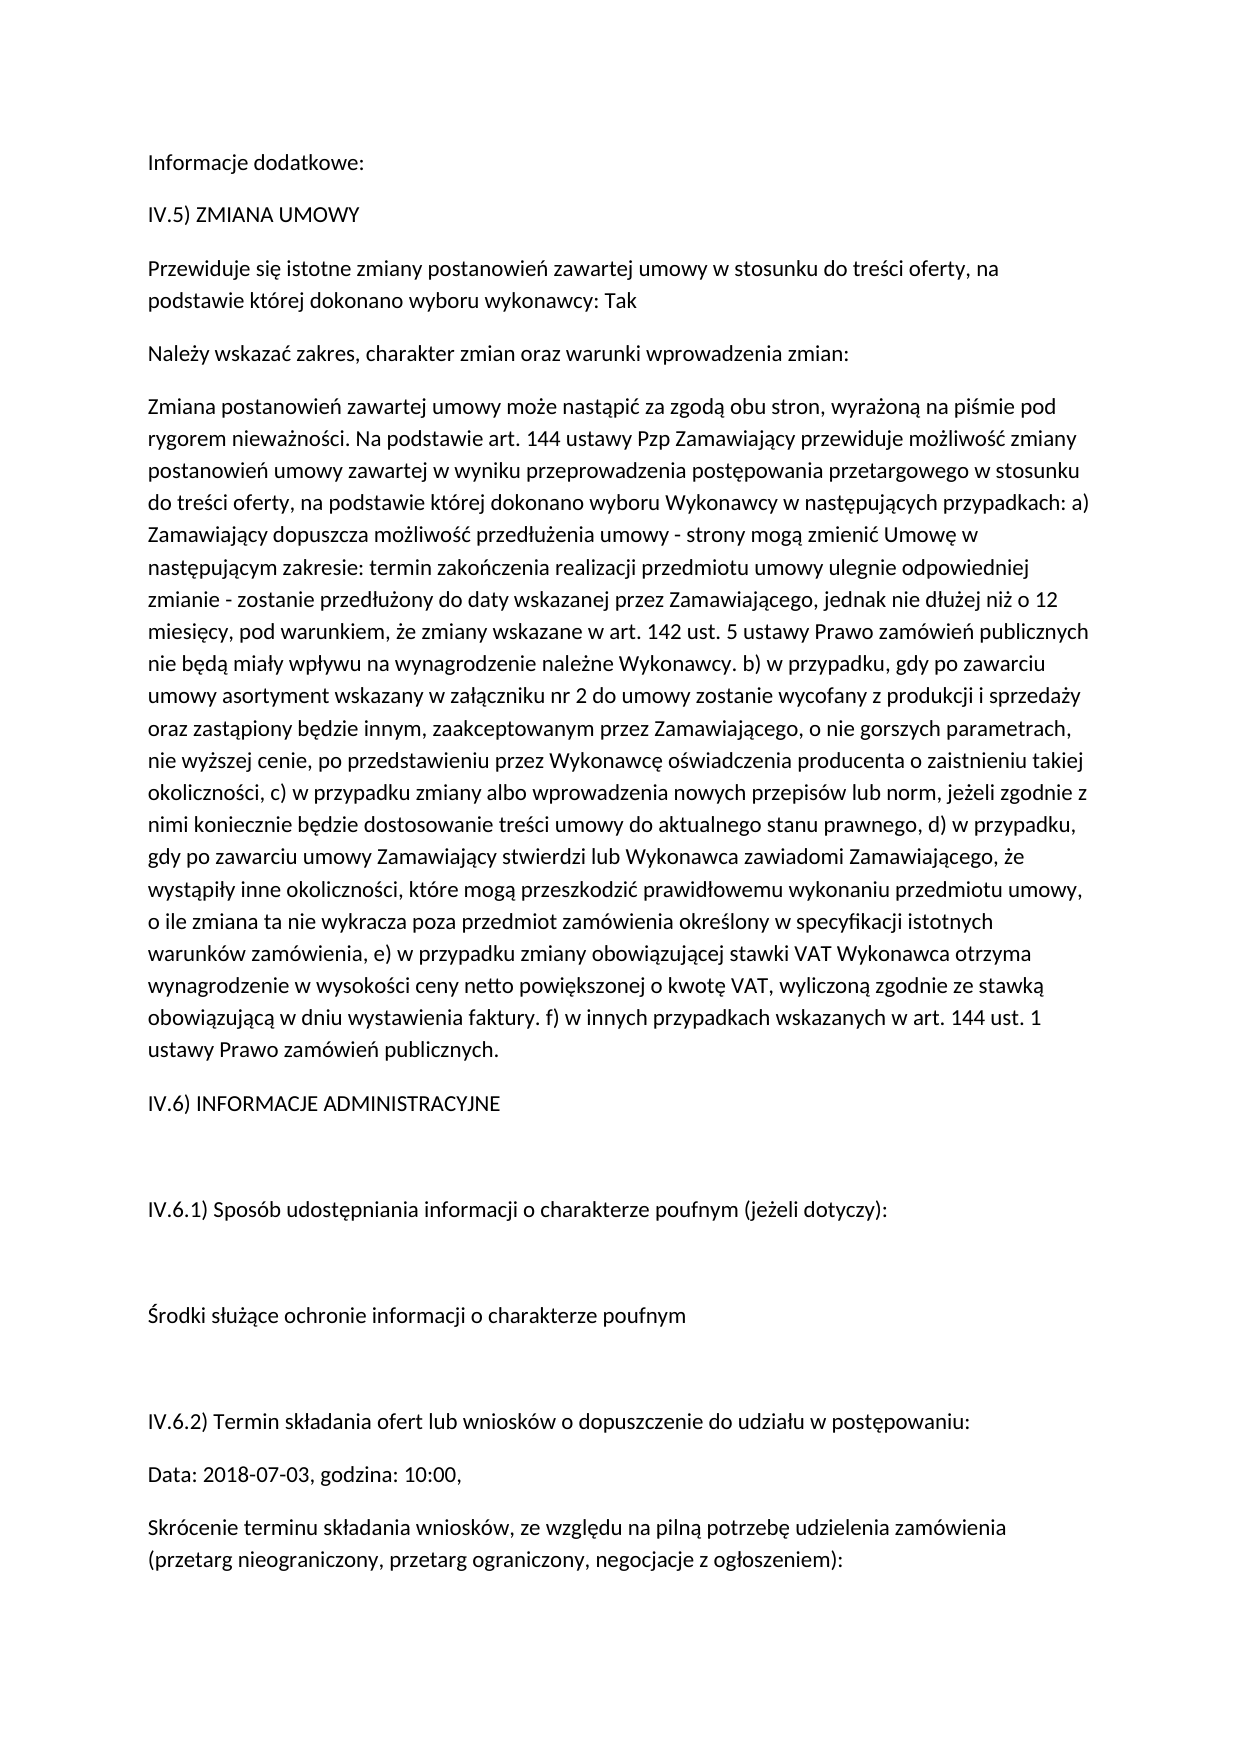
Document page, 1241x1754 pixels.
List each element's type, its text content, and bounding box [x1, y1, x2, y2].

text IV.6.2) Termin składania ofert lub wniosków o dopuszczenie do udziału w postępowaniu: [148, 1407, 1093, 1435]
text Informacje dodatkowe: [148, 148, 1093, 176]
text Środki służące ochronie informacji o charakterze poufnym [148, 1301, 1093, 1329]
text Zmiana postanowień zawartej umowy może nastąpić za zgodą obu stron, wyrażoną na piśmie pod rygorem nieważności. Na podstawie art. 144 ustawy Pzp Zamawiający przewiduje możliwość zmiany postanowień umowy zawartej w wyniku przeprowadzenia postępowania przetargowego w stosunku do treści oferty, na podstawie której dokonano wyboru Wykonawcy w następujących przypadkach: a) Zamawiający dopuszcza możliwość przedłużenia umowy - strony mogą zmienić Umowę w następującym zakresie: termin zakończenia realizacji przedmiotu umowy ulegnie odpowiedniej zmianie - zostanie przedłużony do daty wskazanej przez Zamawiającego, jednak nie dłużej niż o 12 miesięcy, pod warunkiem, że zmiany wskazane w art. 142 ust. 5 ustawy Prawo zamówień publicznych nie będą miały wpływu na wynagrodzenie należne Wykonawcy. b) w przypadku, gdy po zawarciu umowy asortyment wskazany w załączniku nr 2 do umowy zostanie wycofany z produkcji i sprzedaży oraz zastąpiony będzie innym, zaakceptowanym przez Zamawiającego, o nie gorszych parametrach, nie wyższej cenie, po przedstawieniu przez Wykonawcę oświadczenia producenta o zaistnieniu takiej okoliczności, c) w przypadku zmiany albo wprowadzenia nowych przepisów lub norm, jeżeli zgodnie z nimi koniecznie będzie dostosowanie treści umowy do aktualnego stanu prawnego, d) w przypadku, gdy po zawarciu umowy Zamawiający stwierdzi lub Wykonawca zawiadomi Zamawiającego, że wystąpiły inne okoliczności, które mogą przeszkodzić prawidłowemu wykonaniu przedmiotu umowy, o ile zmiana ta nie wykracza poza przedmiot zamówienia określony w specyfikacji istotnych warunków zamówienia, e) w przypadku zmiany obowiązującej stawki VAT Wykonawca otrzyma wynagrodzenie w wysokości ceny netto powiększonej o kwotę VAT, wyliczoną zgodnie ze stawką obowiązującą w dniu wystawienia faktury. f) w innych przypadkach wskazanych w art. 144 ust. 1 ustawy Prawo zamówień publicznych. [148, 392, 1093, 1064]
text Przewiduje się istotne zmiany postanowień zawartej umowy w stosunku do treści oferty, na podstawie której dokonano wyboru wykonawcy: Tak [148, 254, 1093, 314]
text Należy wskazać zakres, charakter zmian oraz warunki wprowadzenia zmian: [148, 339, 1093, 367]
text Skrócenie terminu składania wniosków, ze względu na pilną potrzebę udzielenia zamówienia (przetarg nieograniczony, przetarg ograniczony, negocjacje z ogłoszeniem): [148, 1513, 1093, 1573]
text Data: 2018-07-03, godzina: 10:00, [148, 1460, 1093, 1488]
text IV.6) INFORMACJE ADMINISTRACYJNE [148, 1089, 1093, 1117]
text IV.6.1) Sposób udostępniania informacji o charakterze poufnym (jeżeli dotyczy): [148, 1195, 1093, 1223]
text IV.5) ZMIANA UMOWY [148, 201, 1093, 229]
